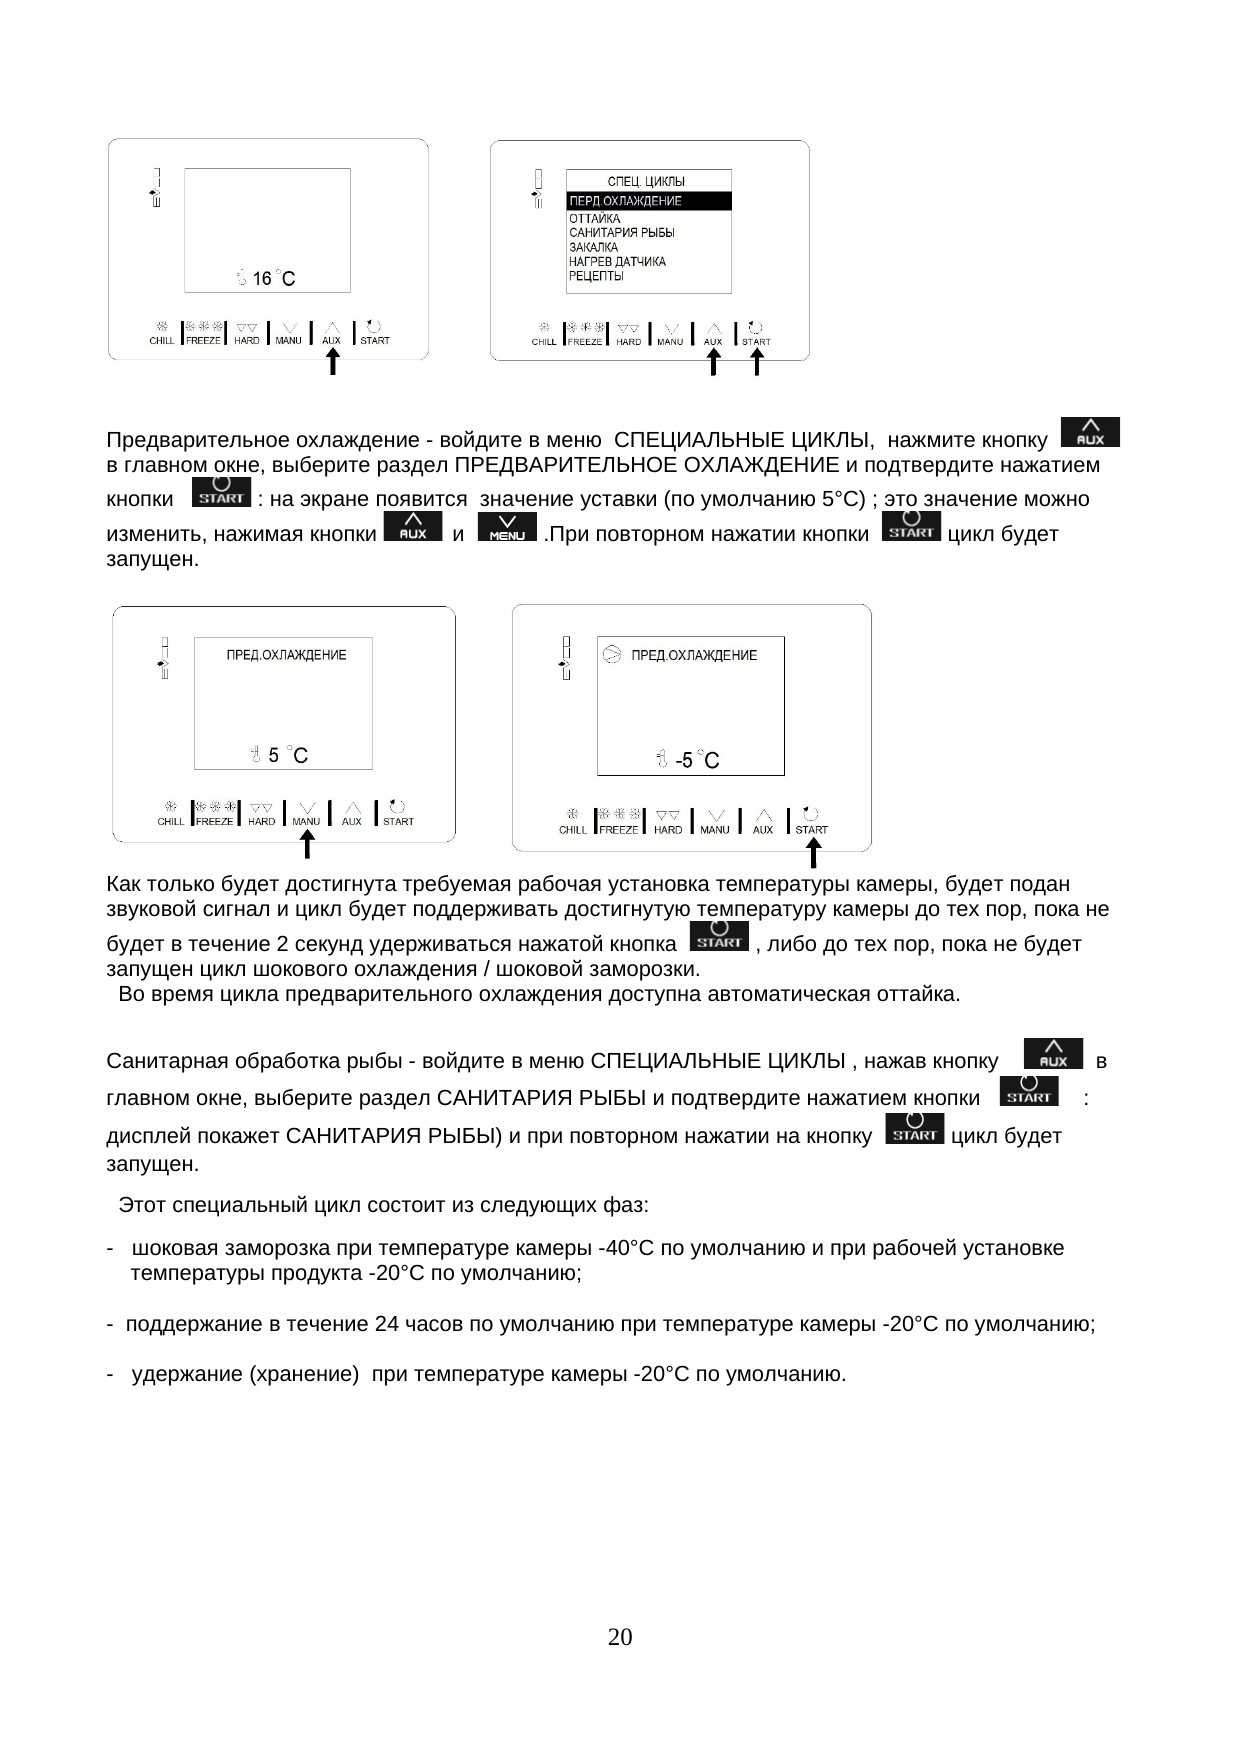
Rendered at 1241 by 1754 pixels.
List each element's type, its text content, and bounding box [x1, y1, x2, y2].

text температуры продукта -20°C по умолчанию; [106, 1260, 1134, 1285]
picture [383, 511, 443, 541]
picture [106, 137, 433, 379]
picture [488, 137, 814, 379]
text - шоковая заморозка при температуре камеры -40°C по умолчанию и при рабочей установке [106, 1235, 1134, 1260]
text - поддержание в течение 24 часов по умолчанию при температуре камеры -20°C по умолчанию; [106, 1310, 1134, 1336]
picture [689, 921, 749, 951]
text Санитарная обработка рыбы - войдите в меню СПЕЦИАЛЬНЫЕ ЦИКЛЫ , нажав кнопку в главном окне, выберите раздел САНИТАРИЯ РЫБЫ и подтвердите нажатием кнопки : дисплей покажет САНИТАРИЯ РЫБЫ) и при повторном нажатии на кнопку цикл будет запущен. [106, 1038, 1130, 1177]
picture [508, 601, 875, 871]
text - удержание (хранение) при температуре камеры -20°C по умолчанию. [106, 1361, 1134, 1386]
picture [192, 477, 252, 507]
text Как только будет достигнута требуемая рабочая установка температуры камеры, будет подан звуковой сигнал и цикл будет поддерживать достигнутую температуру камеры до тех пор, пока не будет в течение 2 секунд удерживаться нажатой кнопка , либо до тех пор, пока не будет запущен цикл шокового охлаждения / шоковой заморозки. [106, 871, 1134, 981]
picture [106, 593, 465, 871]
picture [881, 511, 942, 541]
picture [999, 1076, 1059, 1106]
text Предварительное охлаждение - войдите в меню СПЕЦИАЛЬНЫЕ ЦИКЛЫ, нажмите кнопку в главном окне, выберите раздел ПРЕДВАРИТЕЛЬНОЕ ОХЛАЖДЕНИЕ и подтвердите нажатием кнопки : на экране появится значение уставки (по умолчанию 5°C) ; это значение можно изменить, нажимая кнопки и .При повторном нажатии кнопки цикл будет запущен. [106, 417, 1134, 571]
picture [885, 1113, 945, 1144]
picture [1023, 1038, 1084, 1069]
picture [1060, 417, 1121, 447]
picture [477, 512, 537, 541]
text Во время цикла предварительного охлаждения доступна автоматическая оттайка. [118, 981, 1111, 1006]
text Этот специальный цикл состоит из следующих фаз: [118, 1192, 1111, 1217]
